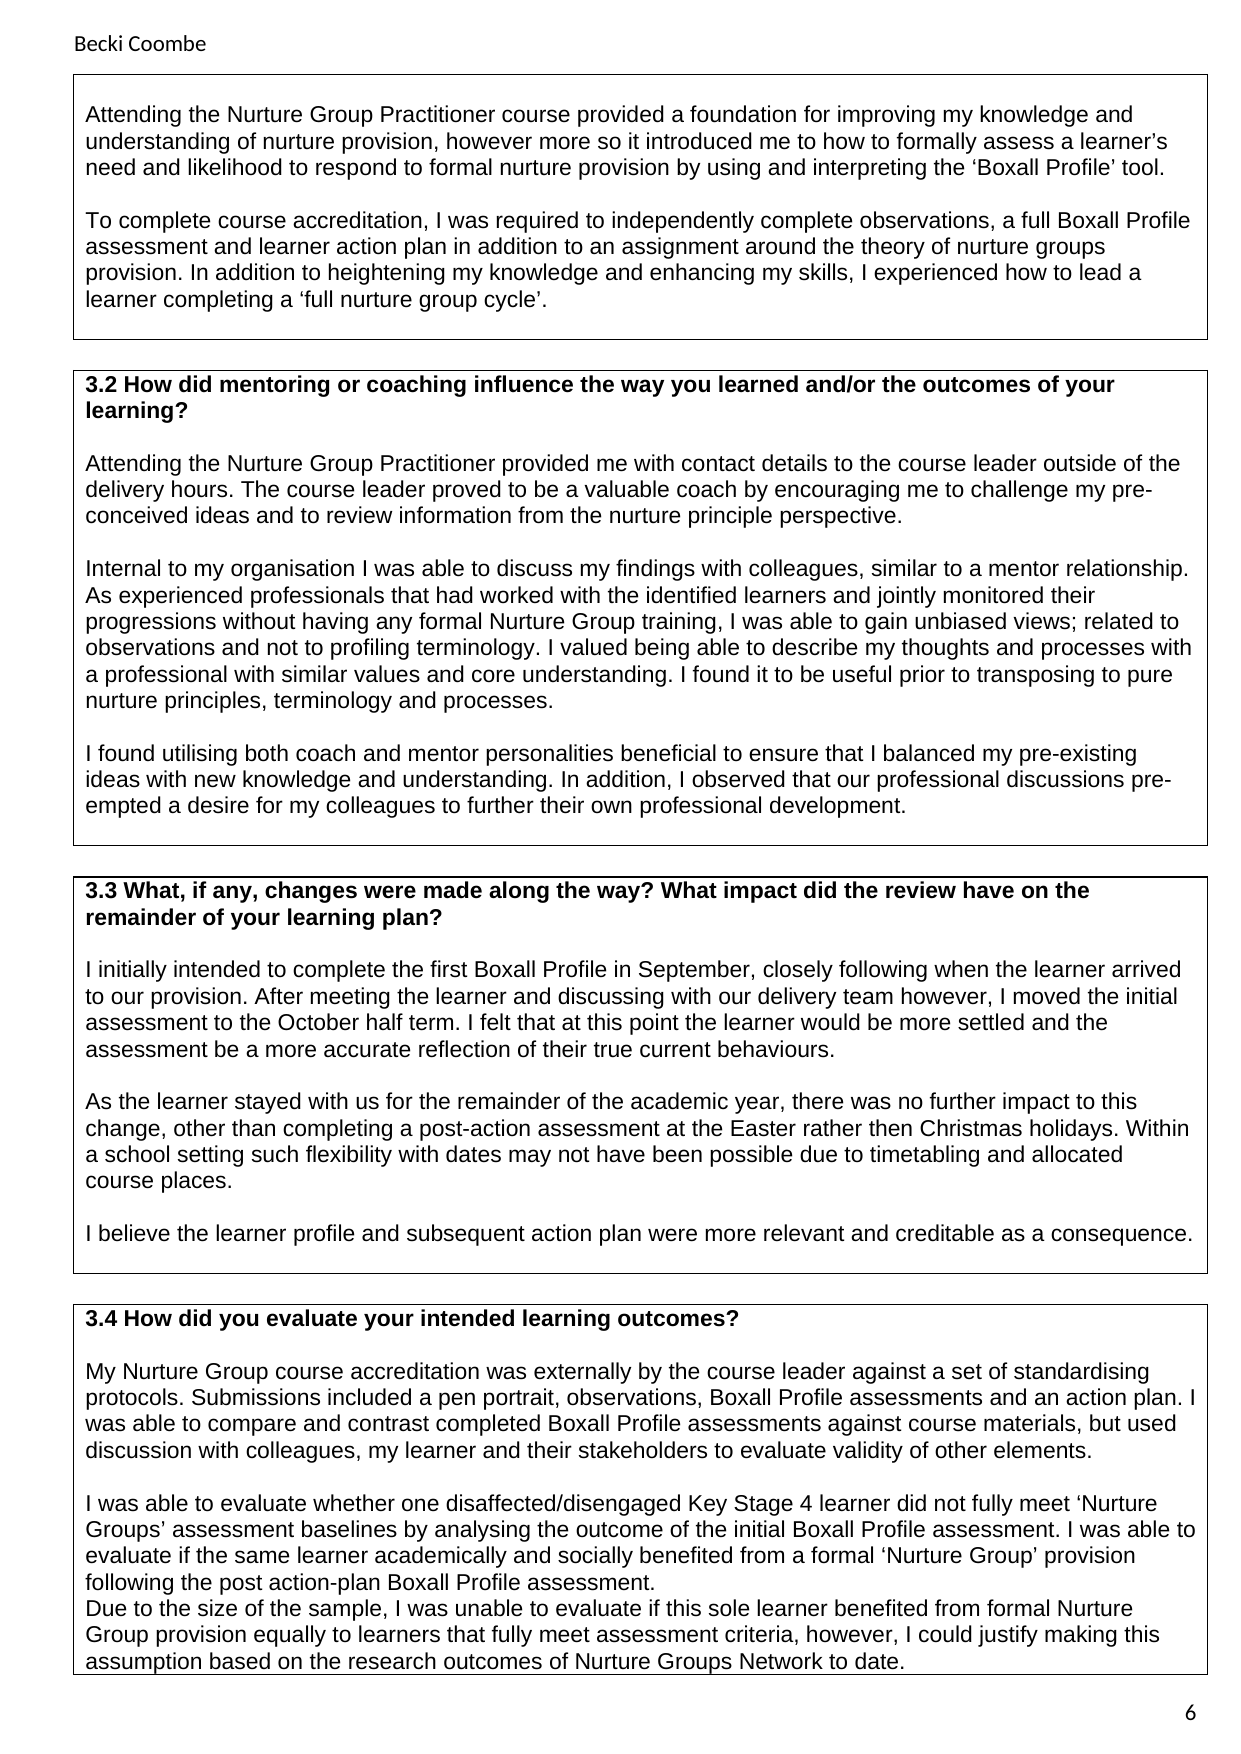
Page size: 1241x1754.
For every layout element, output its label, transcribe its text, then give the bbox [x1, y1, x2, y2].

table_header 3.3 What, if any, changes were made along the way? What impact did the review have on the remainder of your learning plan? I initially intended to complete the first Boxall Profile in September, closely following when the learner arrived to our provision. After meeting the learner and discussing with our delivery team however, I moved the initial assessment to the October half term. I felt that at this point the learner would be more settled and the assessment be a more accurate reflection of their true current behaviours. As the learner stayed with us for the remainder of the academic year, there was no further impact to this change, other than completing a post-action assessment at the Easter rather then Christmas holidays. Within a school setting such flexibility with dates may not have been possible due to timetabling and allocated course places. I believe the learner profile and subsequent action plan were more relevant and creditable as a consequence. [74, 878, 1207, 1273]
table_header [74, 1305, 1207, 1674]
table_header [74, 75, 1207, 338]
table_header 3.2 How did mentoring or coaching influence the way you learned and/or the outcomes of your learning? Attending the Nurture Group Practitioner provided me with contact details to the course leader outside of the delivery hours. The course leader proved to be a valuable coach by encouraging me to challenge my pre-conceived ideas and to review information from the nurture principle perspective. Internal to my organisation I was able to discuss my findings with colleagues, similar to a mentor relationship. As experienced professionals that had worked with the identified learners and jointly monitored their progressions without having any formal Nurture Group training, I was able to gain unbiased views; related to observations and not to profiling terminology. I valued being able to describe my thoughts and processes with a professional with similar values and core understanding. I found it to be useful prior to transposing to pure nurture principles, terminology and processes. I found utilising both coach and mentor personalities beneficial to ensure that I balanced my pre-existing ideas with new knowledge and understanding. In addition, I observed that our professional discussions pre-empted a desire for my colleagues to further their own professional development. [74, 371, 1207, 845]
